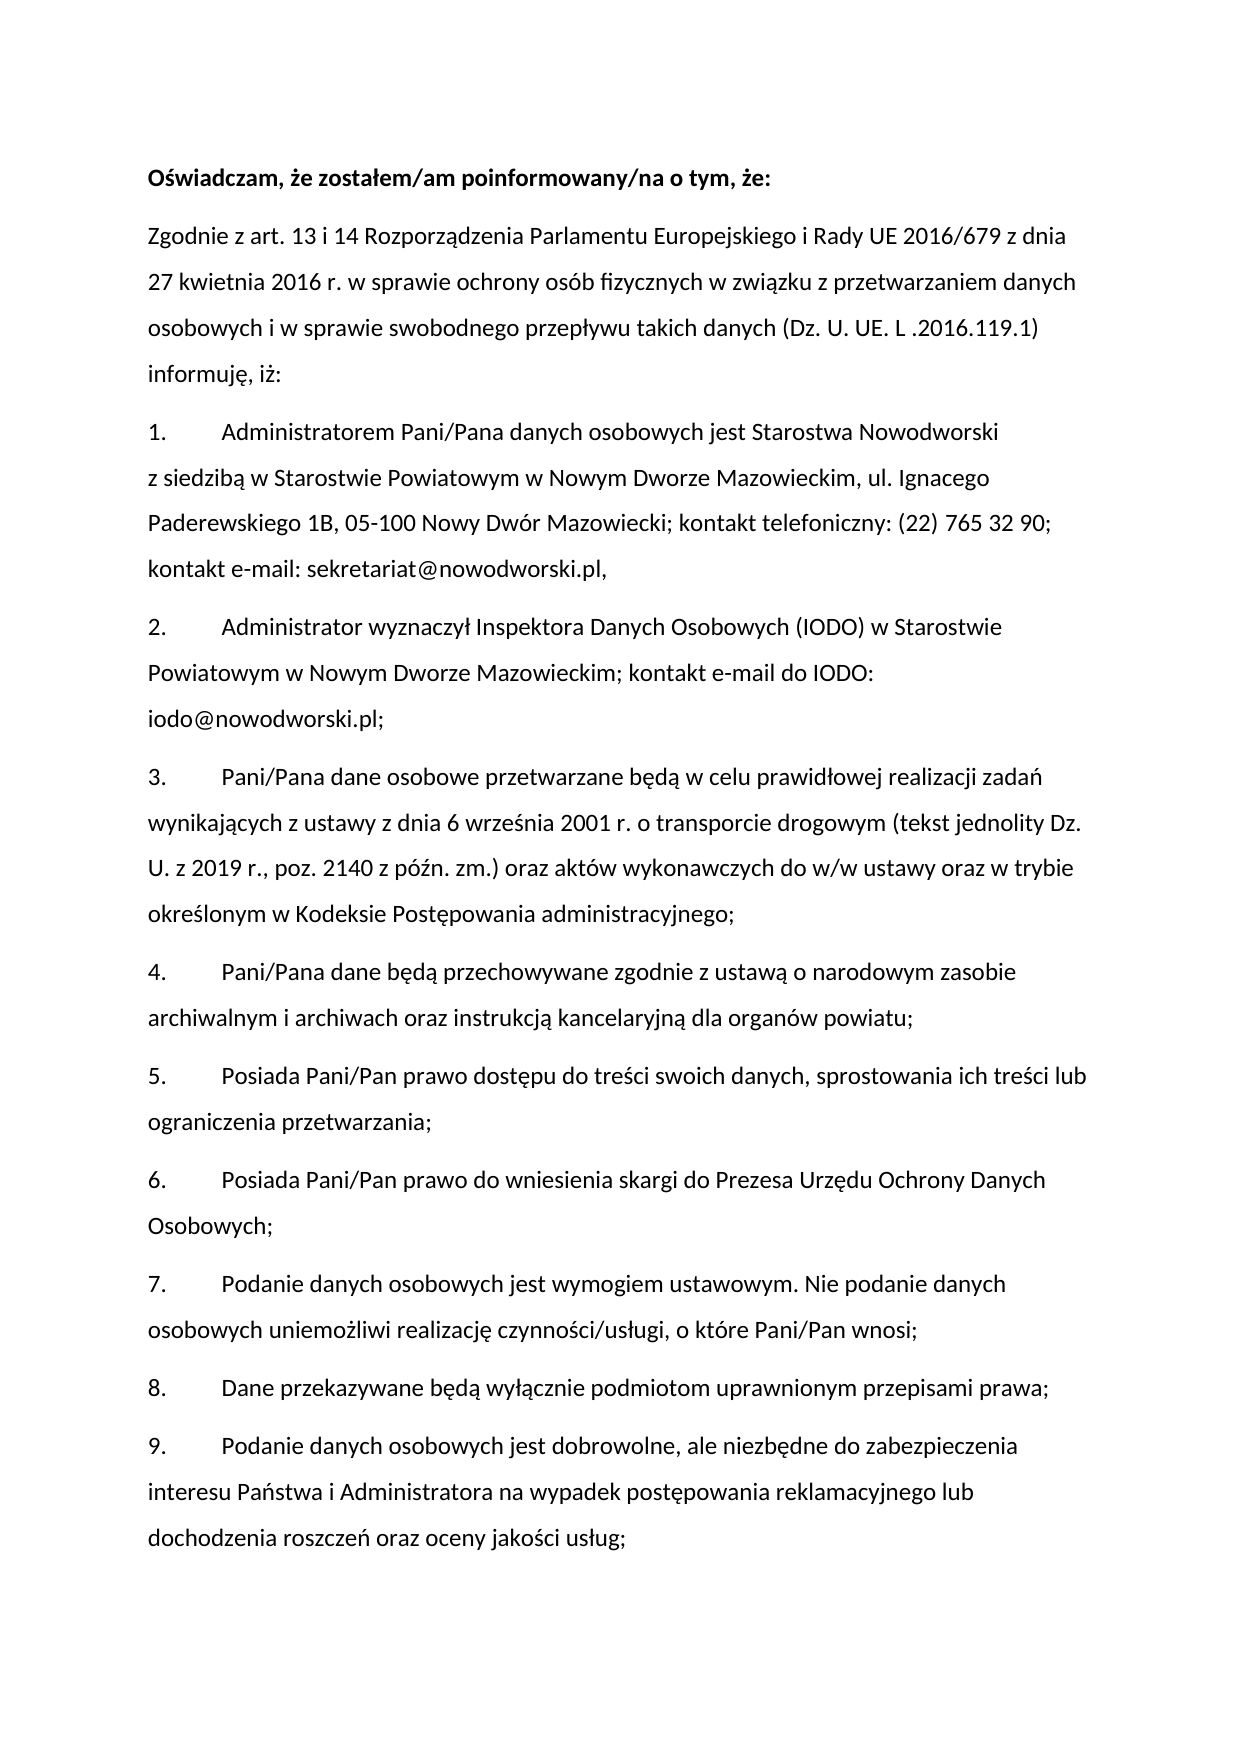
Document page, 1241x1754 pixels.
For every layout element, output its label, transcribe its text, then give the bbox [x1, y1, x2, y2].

list Pani/Pana dane osobowe przetwarzane będą w celu prawidłowej realizacji zadań wynikających z ustawy z dnia 6 września 2001 r. o transporcie drogowym (tekst jednolity Dz. U. z 2019 r., poz. 2140 z późn. zm.) oraz aktów wykonawczych do w/w ustawy oraz w trybie określonym w Kodeksie Postępowania administracyjnego; [148, 761, 1093, 929]
list Dane przekazywane będą wyłącznie podmiotom uprawnionym przepisami prawa; [148, 1372, 1093, 1403]
list Podanie danych osobowych jest dobrowolne, ale niezbędne do zabezpieczenia interesu Państwa i Administratora na wypadek postępowania reklamacyjnego lub dochodzenia roszczeń oraz oceny jakości usług; [148, 1431, 1093, 1552]
text Zgodnie z art. 13 i 14 Rozporządzenia Parlamentu Europejskiego i Rady UE 2016/679 z dnia 27 kwietnia 2016 r. w sprawie ochrony osób fizycznych w związku z przetwarzaniem danych osobowych i w sprawie swobodnego przepływu takich danych (Dz. U. UE. L .2016.119.1) informuję, iż: [148, 221, 1093, 388]
list Administratorem Pani/Pana danych osobowych jest Starostwa Nowodworski z siedzibą w Starostwie Powiatowym w Nowym Dworze Mazowieckim, ul. Ignacego Paderewskiego 1B, 05-100 Nowy Dwór Mazowiecki; kontakt telefoniczny: (22) 765 32 90; kontakt e-mail: sekretariat@nowodworski.pl, [148, 416, 1093, 584]
subtitle Oświadczam, że zostałem/am poinformowany/na o tym, że: [148, 162, 1093, 193]
list Posiada Pani/Pan prawo do wniesienia skargi do Prezesa Urzędu Ochrony Danych Osobowych; [148, 1164, 1093, 1241]
list Pani/Pana dane będą przechowywane zgodnie z ustawą o narodowym zasobie archiwalnym i archiwach oraz instrukcją kancelaryjną dla organów powiatu; [148, 956, 1093, 1033]
list Posiada Pani/Pan prawo dostępu do treści swoich danych, sprostowania ich treści lub ograniczenia przetwarzania; [148, 1060, 1093, 1137]
list Administrator wyznaczył Inspektora Danych Osobowych (IODO) w Starostwie Powiatowym w Nowym Dworze Mazowieckim; kontakt e-mail do IODO: iodo@nowodworski.pl; [148, 611, 1093, 733]
list Podanie danych osobowych jest wymogiem ustawowym. Nie podanie danych osobowych uniemożliwi realizację czynności/usługi, o które Pani/Pan wnosi; [148, 1268, 1093, 1344]
